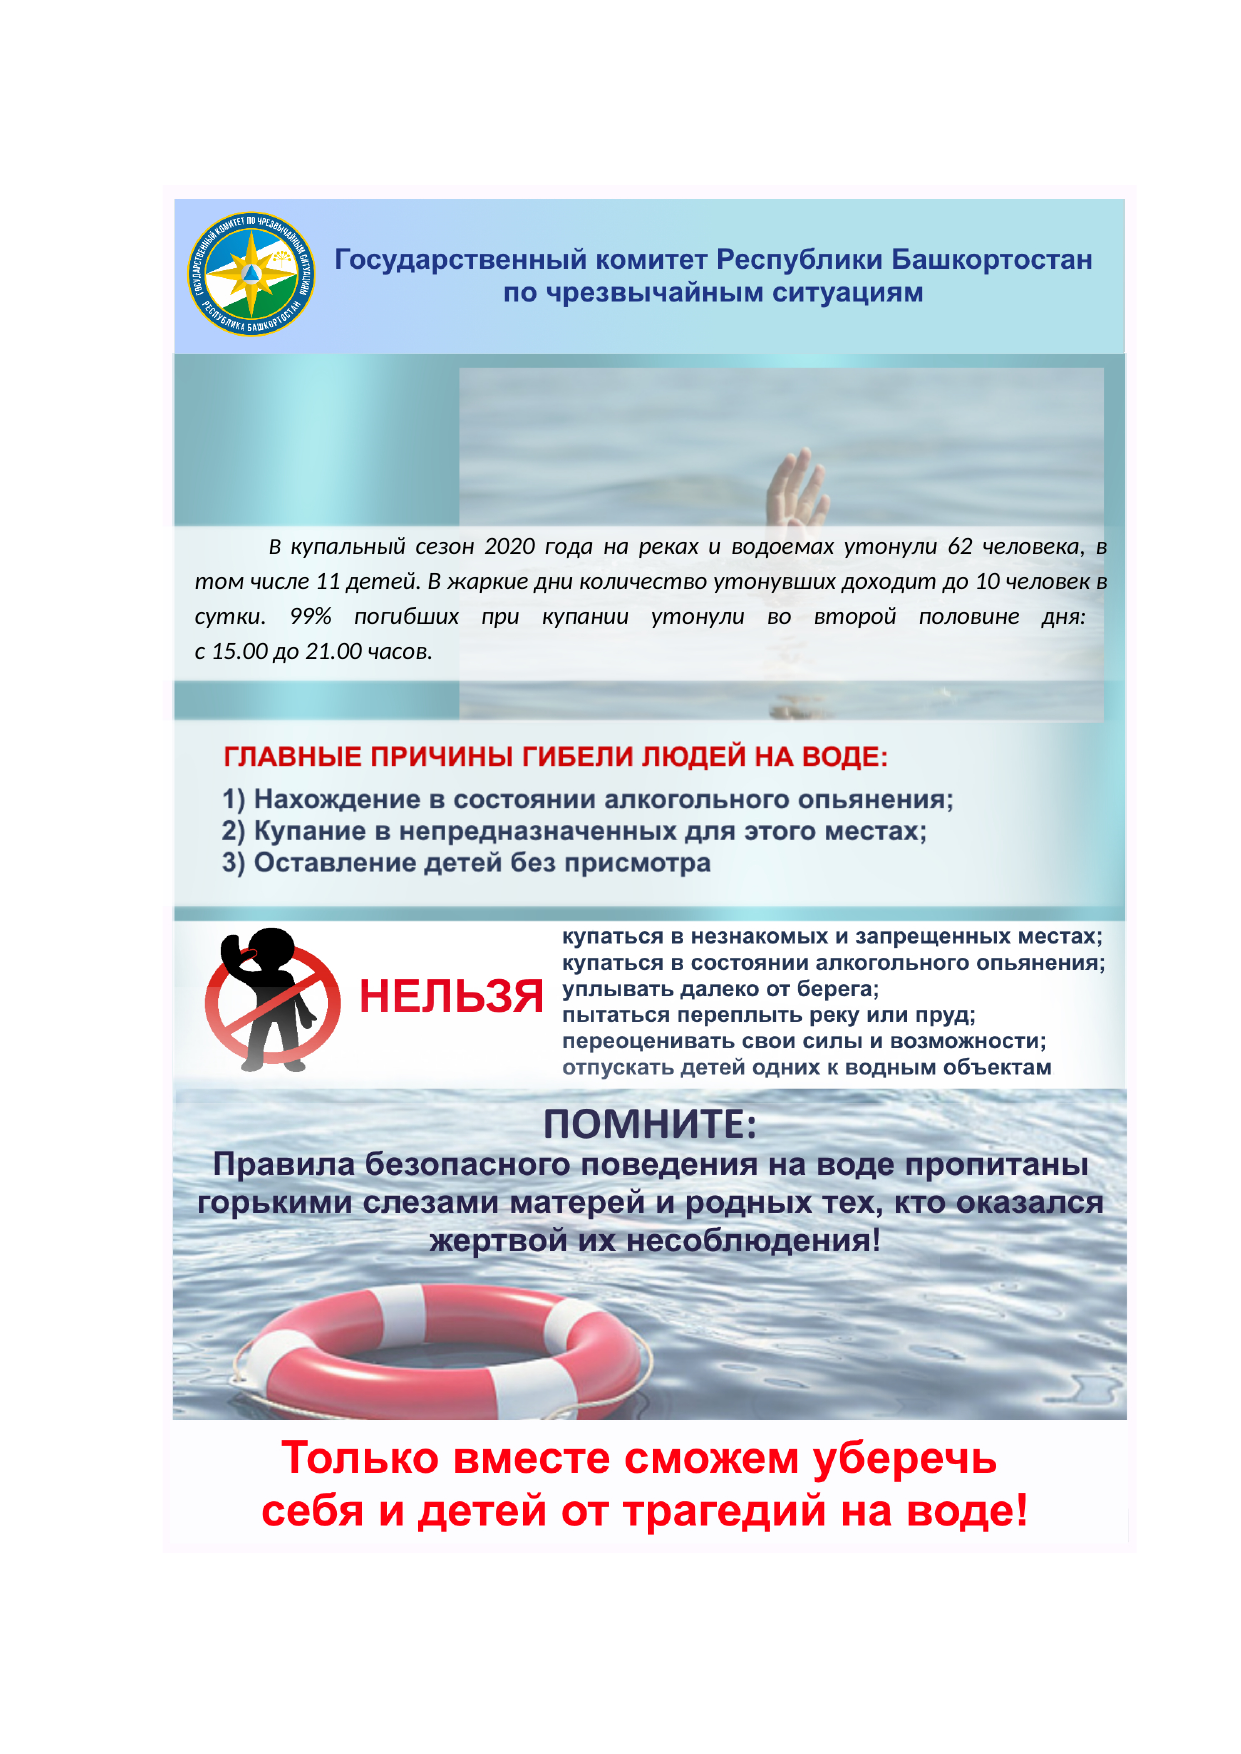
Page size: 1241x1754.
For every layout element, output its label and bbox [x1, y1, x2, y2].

picture [162, 185, 1137, 1553]
